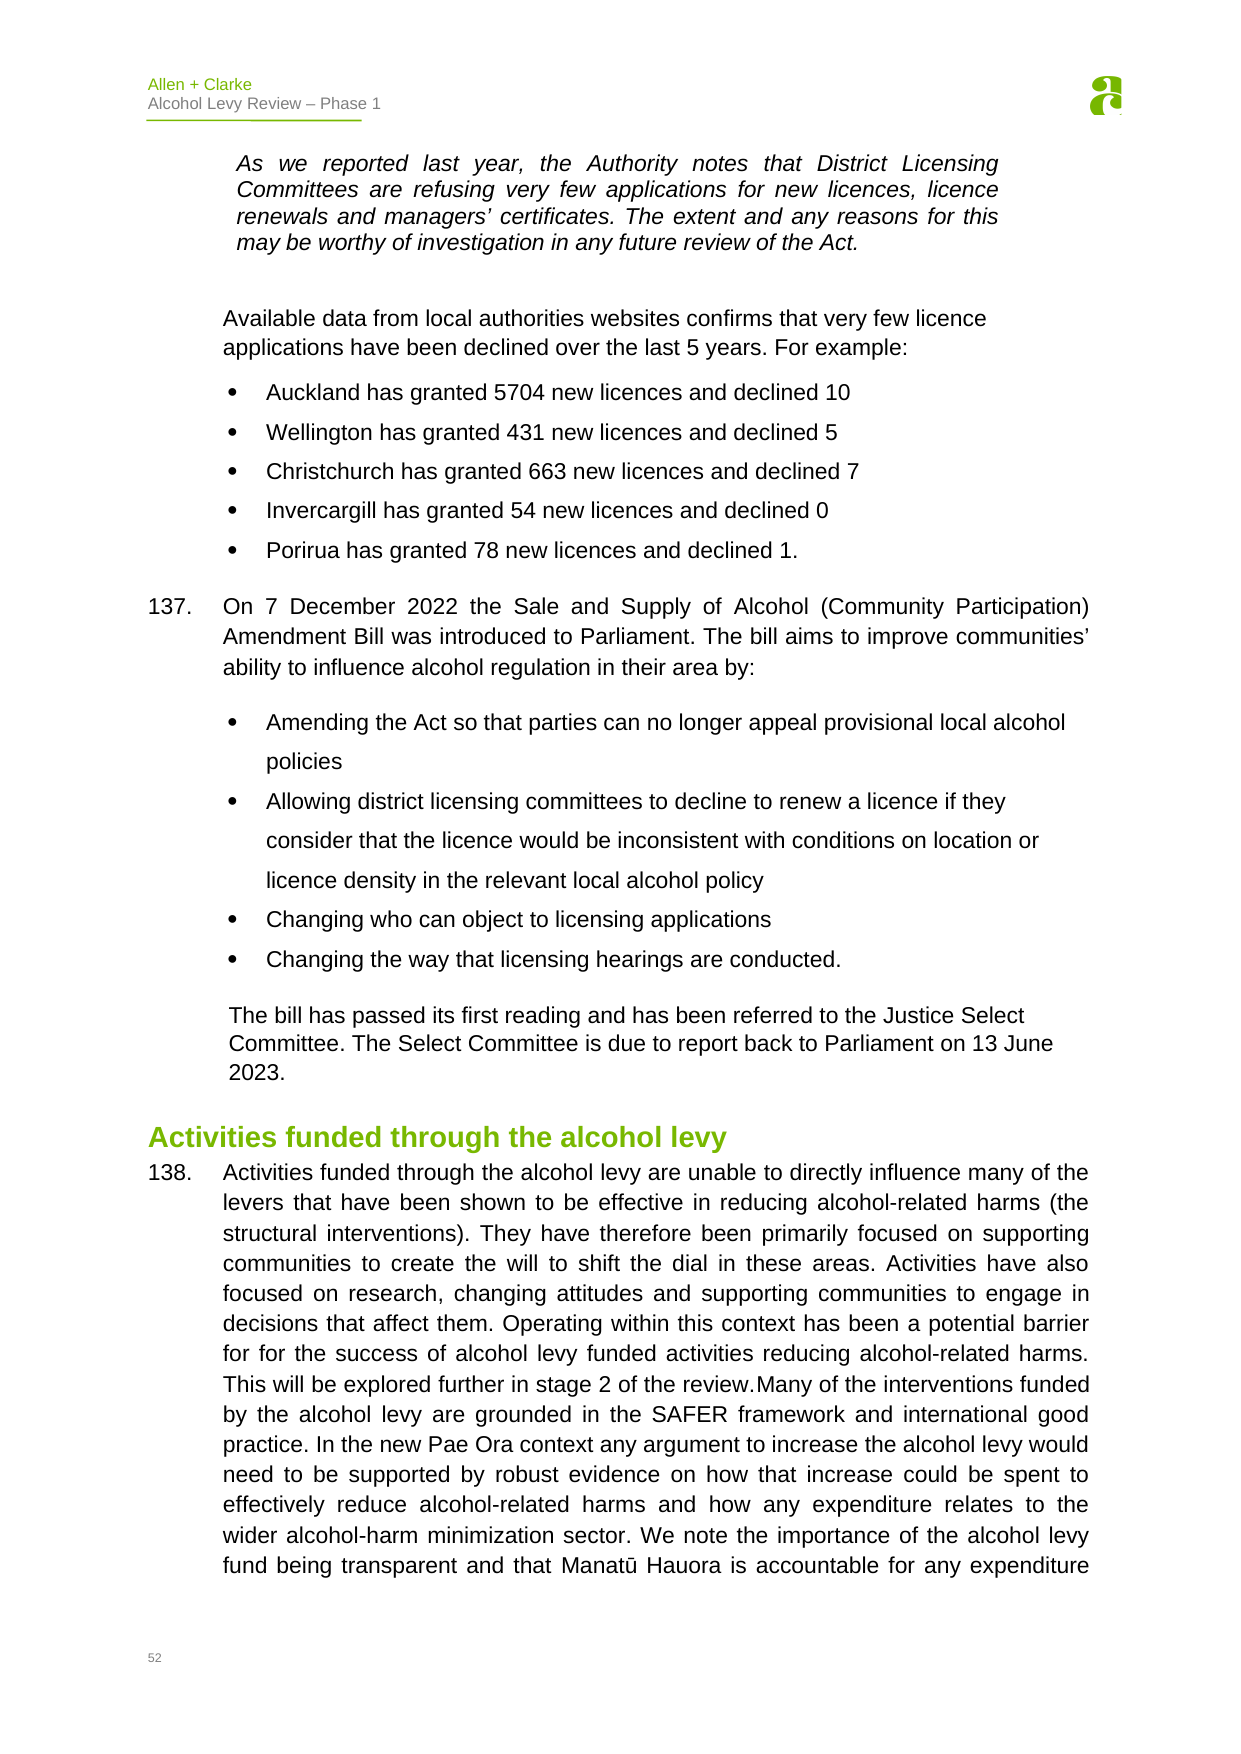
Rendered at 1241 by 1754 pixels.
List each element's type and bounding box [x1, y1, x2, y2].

picture [1090, 76, 1122, 115]
